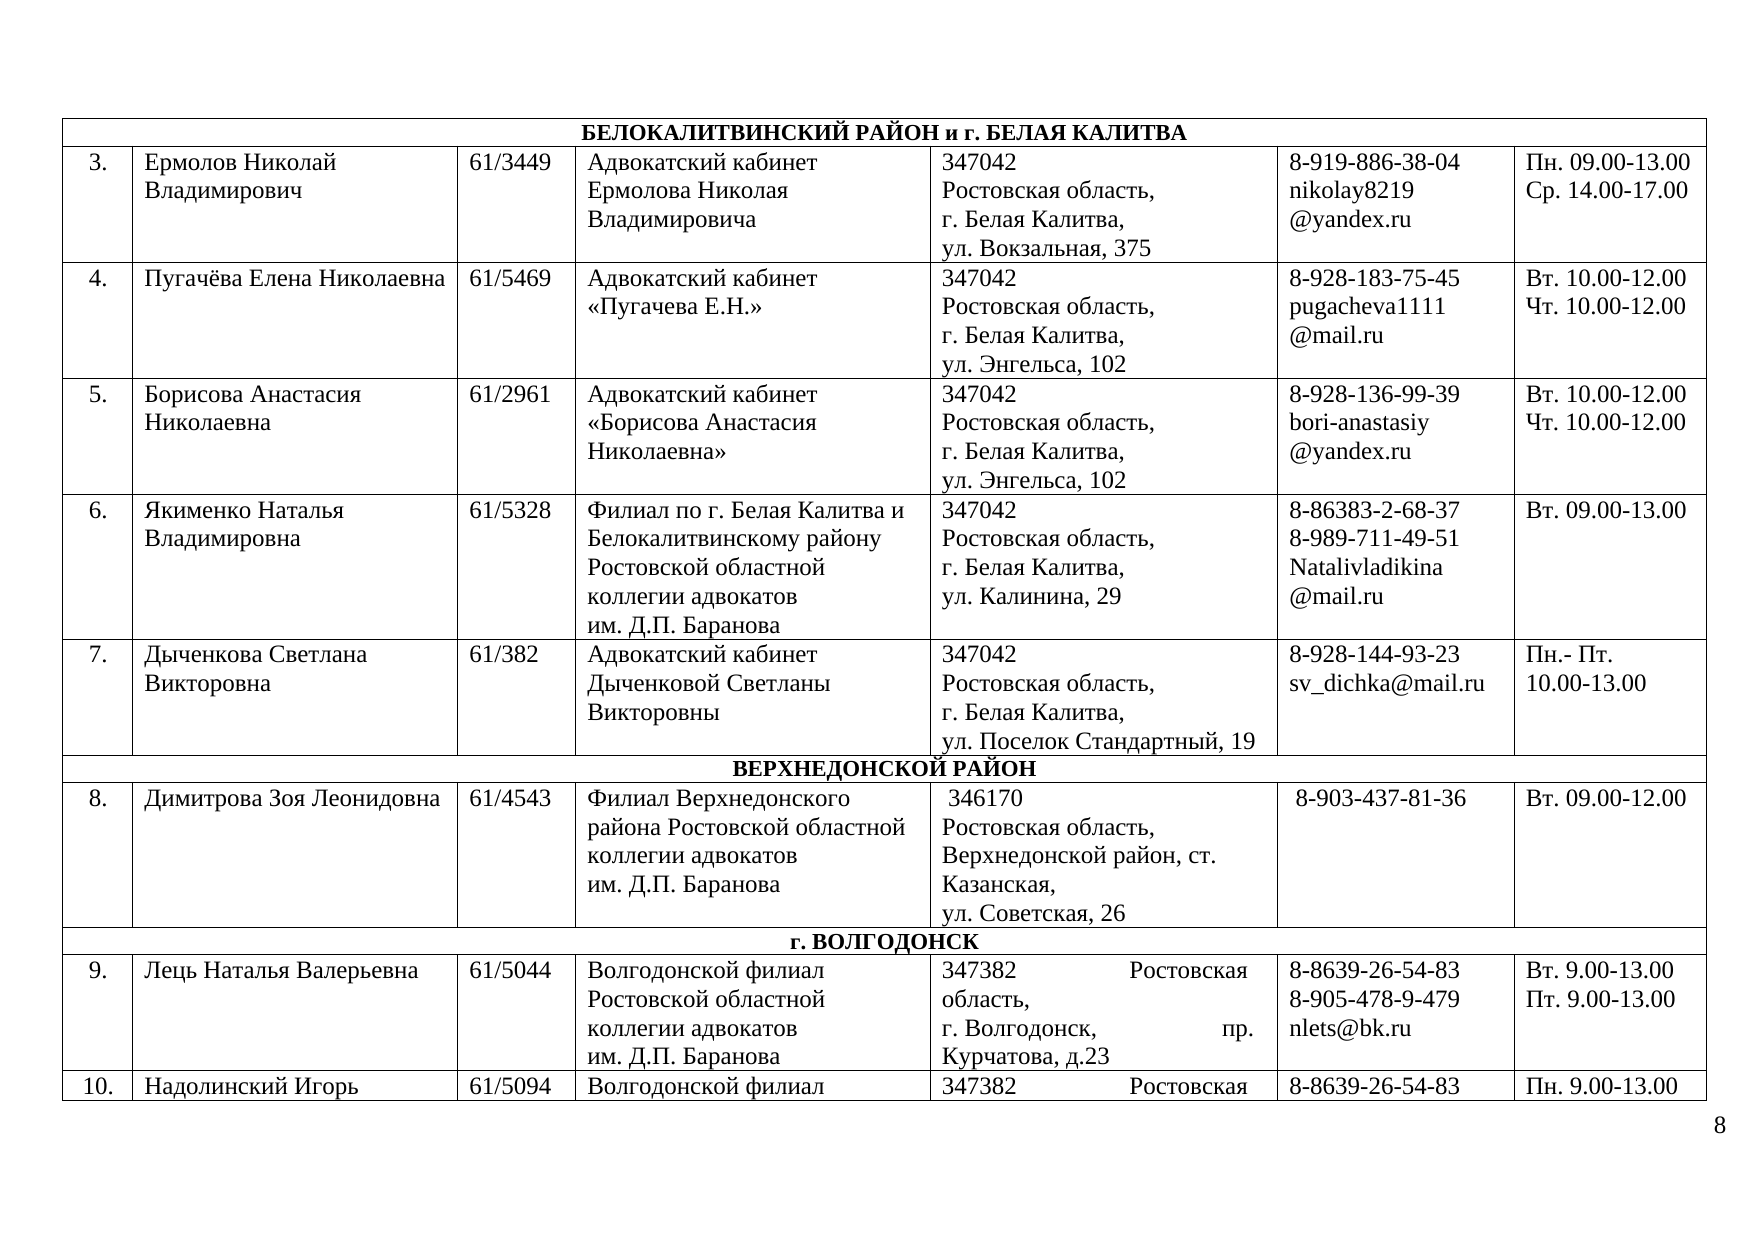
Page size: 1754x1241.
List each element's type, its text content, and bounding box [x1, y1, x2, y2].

table_cell 3. [63, 147, 132, 262]
table_cell Вт. 10.00-12.00 Чт. 10.00-12.00 [1515, 263, 1706, 378]
table_cell 6. [63, 495, 132, 638]
table_cell Волгодонской филиал Ростовской областной коллегии адвокатов им. Д.П. Баранова [576, 955, 930, 1070]
table_cell Ермолов Николай Владимирович [133, 147, 457, 262]
table_cell 61/382 [458, 640, 575, 754]
table_cell 8-928-144-93-23 sv_dichka@mail.ru [1278, 640, 1514, 754]
table_cell 8-919-886-38-04 nikolay8219 @yandex.ru [1278, 147, 1514, 262]
table_cell 8-928-136-99-39 bori-anastasiy @yandex.ru [1278, 379, 1514, 494]
table_cell Адвокатский кабинет «Пугачева Е.Н.» [576, 263, 930, 378]
table_cell 347042 Ростовская область, г. Белая Калитва, ул. Поселок Стандартный, 19 [931, 640, 1277, 754]
table_cell 8-86383-2-68-37 8-989-711-49-51 Natalivladikina @mail.ru [1278, 495, 1514, 638]
table_cell 347382 Ростовская область, г. Волгодонск, пр. Курчатова, д.23 [931, 955, 1277, 1070]
table_cell Пн.- Пт. 10.00-13.00 [1515, 640, 1706, 754]
table_cell 347042 Ростовская область, г. Белая Калитва, ул. Калинина, 29 [931, 495, 1277, 638]
table_cell Филиал по г. Белая Калитва и Белокалитвинскому району Ростовской областной коллегии адвокатов им. Д.П. Баранова [576, 495, 930, 638]
table_cell 61/5469 [458, 263, 575, 378]
table_cell Вт. 9.00-13.00 Пт. 9.00-13.00 [1515, 955, 1706, 1070]
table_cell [1278, 1071, 1514, 1100]
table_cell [576, 1071, 930, 1100]
table_cell 5. [63, 379, 132, 494]
table_cell Адвокатский кабинет Дыченковой Светланы Викторовны [576, 640, 930, 754]
table_cell Борисова Анастасия Николаевна [133, 379, 457, 494]
table_cell 346170 Ростовская область, Верхнедонской район, ст. Казанская, ул. Советская, 26 [931, 783, 1277, 927]
table_cell 8-903-437-81-36 [1278, 783, 1514, 927]
table_cell Вт. 09.00-12.00 [1515, 783, 1706, 927]
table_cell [133, 1071, 457, 1100]
table_cell Пн. 09.00-13.00 Ср. 14.00-17.00 [1515, 147, 1706, 262]
table_cell ВЕРХНЕДОНСКОЙ РАЙОН [63, 756, 1706, 782]
table_cell Дыченкова Светлана Викторовна [133, 640, 457, 754]
table_cell 8. [63, 783, 132, 927]
table_cell 61/5094 [458, 1071, 575, 1100]
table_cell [931, 1071, 1277, 1100]
table_cell 9. [63, 955, 132, 1070]
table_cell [1515, 1071, 1706, 1100]
table_cell 347042 Ростовская область, г. Белая Калитва, ул. Энгельса, 102 [931, 263, 1277, 378]
table_cell Адвокатский кабинет Ермолова Николая Владимировича [576, 147, 930, 262]
table_cell Филиал Верхнедонского района Ростовской областной коллегии адвокатов им. Д.П. Баранова [576, 783, 930, 927]
table_cell Якименко Наталья Владимировна [133, 495, 457, 638]
table_cell 7. [63, 640, 132, 754]
table_cell Лець Наталья Валерьевна [133, 955, 457, 1070]
table_cell Адвокатский кабинет «Борисова Анастасия Николаевна» [576, 379, 930, 494]
table_cell 4. [63, 263, 132, 378]
table_cell Пугачёва Елена Николаевна [133, 263, 457, 378]
table_cell 61/5044 [458, 955, 575, 1070]
table_cell 347042 Ростовская область, г. Белая Калитва, ул. Вокзальная, 375 [931, 147, 1277, 262]
table_cell 8-928-183-75-45 pugacheva1111 @mail.ru [1278, 263, 1514, 378]
table_cell Вт. 10.00-12.00 Чт. 10.00-12.00 [1515, 379, 1706, 494]
table_cell Вт. 09.00-13.00 [1515, 495, 1706, 638]
table_cell БЕЛОКАЛИТВИНСКИЙ РАЙОН и г. БЕЛАЯ КАЛИТВА [63, 119, 1706, 146]
table_cell Димитрова Зоя Леонидовна [133, 783, 457, 927]
table_cell 61/2961 [458, 379, 575, 494]
table_cell 61/3449 [458, 147, 575, 262]
table_cell 347042 Ростовская область, г. Белая Калитва, ул. Энгельса, 102 [931, 379, 1277, 494]
table_cell 10. [63, 1071, 132, 1100]
table_cell 8-8639-26-54-83 8-905-478-9-479 nlets@bk.ru [1278, 955, 1514, 1070]
table_cell г. ВОЛГОДОНСК [63, 928, 1706, 954]
table_cell 61/4543 [458, 783, 575, 927]
table_cell 61/5328 [458, 495, 575, 638]
